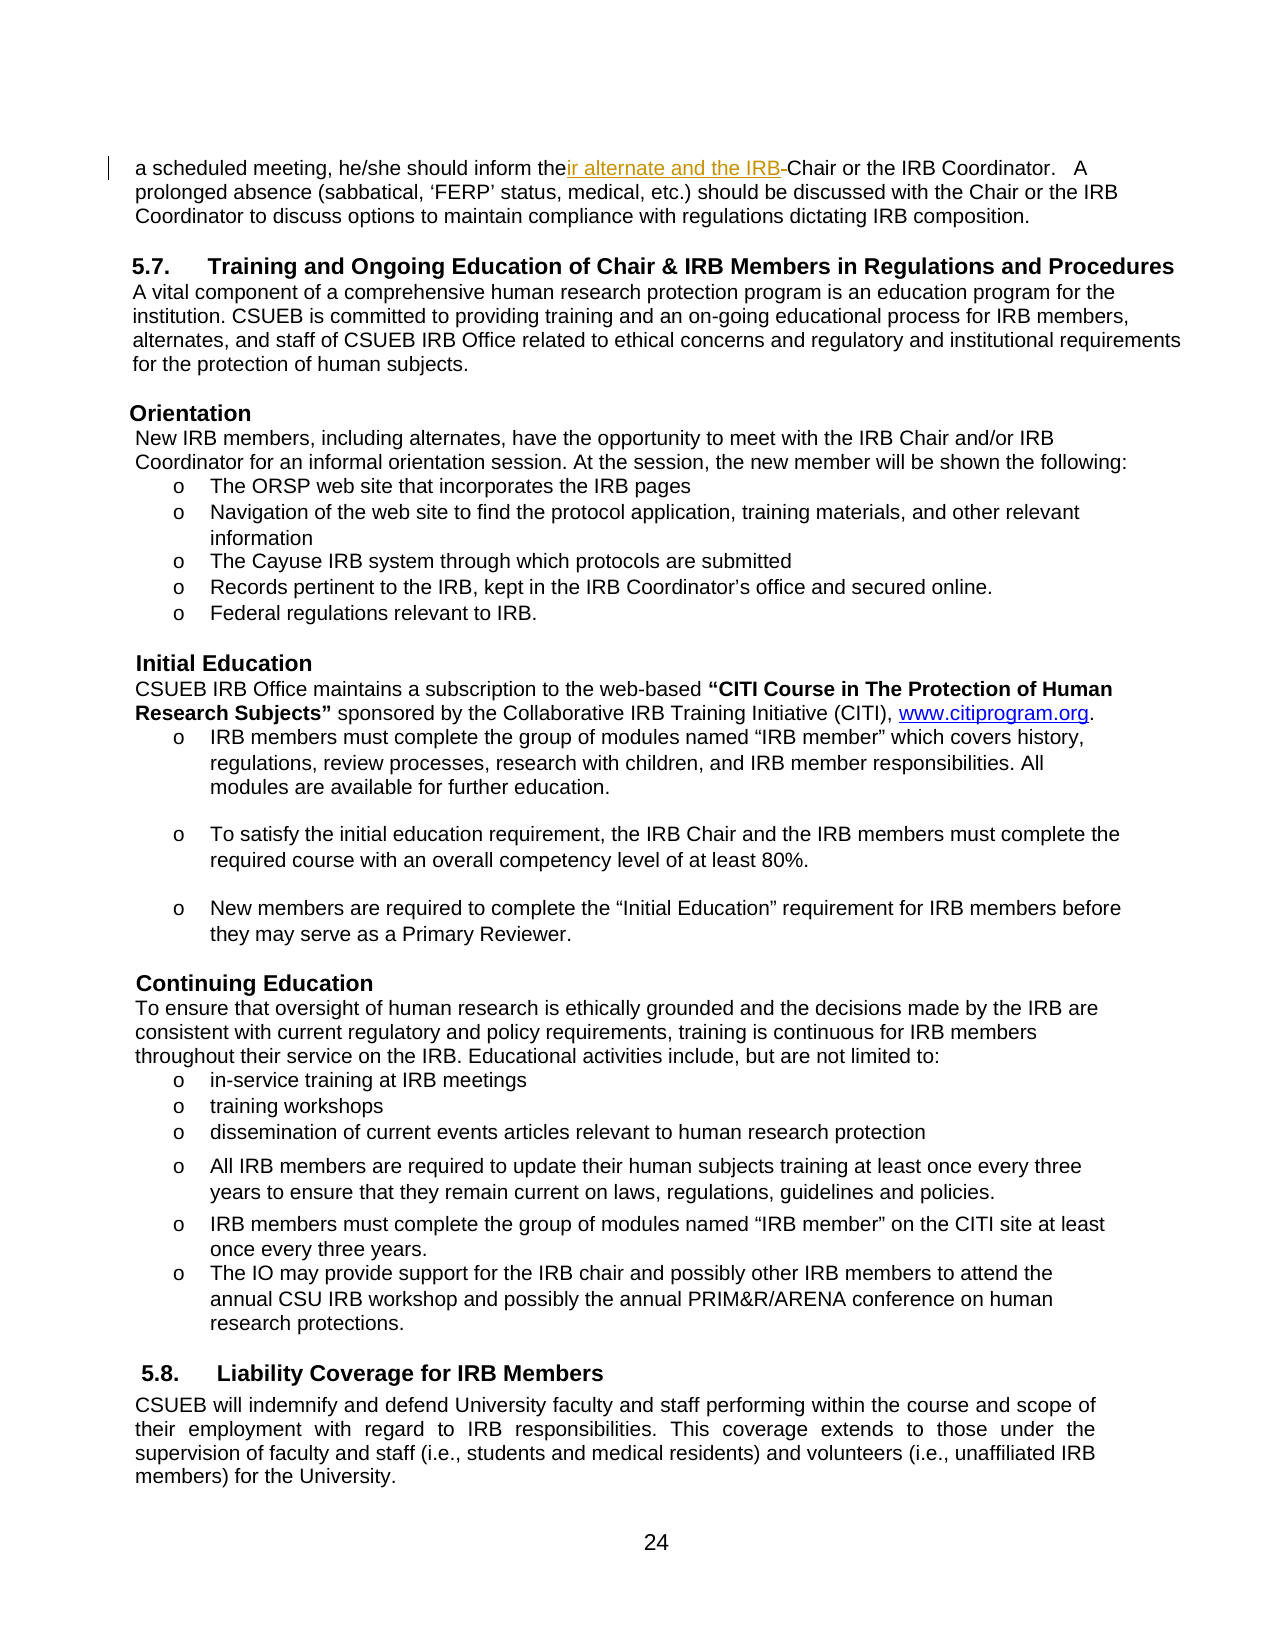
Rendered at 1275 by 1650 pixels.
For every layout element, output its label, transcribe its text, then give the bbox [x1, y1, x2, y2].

list The ORSP web site that incorporates the IRB pages [172, 474, 1120, 499]
list IRB members must complete the group of modules named “IRB member” which covers history, regulations, review processes, research with children, and IRB member responsibilities. All modules are available for further education. [172, 725, 1128, 798]
list Navigation of the web site to find the protocol application, training materials, and other relevant information [172, 499, 1120, 549]
list dissemination of current events articles relevant to human research protection [172, 1120, 1140, 1146]
list The Cayuse IRB system through which protocols are submitted [172, 549, 1120, 575]
list The IO may provide support for the IRB chair and possibly other IRB members to attend the annual CSU IRB workshop and possibly the annual PRIM&R/ARENA conference on human research protections. [172, 1261, 1118, 1335]
list IRB members must complete the group of modules named “IRB member” on the CITI site at least once every three years. [172, 1211, 1118, 1261]
list training workshops [172, 1094, 1140, 1120]
text CSUEB IRB Office maintains a subscription to the web-based “CITI Course in The Protection of Human Research Subjects” sponsored by the Collaborative IRB Training Initiative (CITI), www.citiprogram.org. [135, 677, 1128, 725]
subtitle Liability Coverage for IRB Members [179, 1360, 1189, 1387]
list New members are required to complete the “Initial Education” requirement for IRB members before they may serve as a Primary Reviewer. [172, 896, 1140, 946]
text Continuing Education [123, 970, 1189, 996]
list All IRB members are required to update their human subjects training at least once every three years to ensure that they remain current on laws, regulations, guidelines and policies. [172, 1154, 1118, 1203]
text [135, 156, 1126, 228]
text A vital component of a comprehensive human research protection program is an education program for the institution. CSUEB is committed to providing training and an on-going educational process for IRB members, alternates, and staff of CSUEB IRB Office related to ethical concerns and regulatory and institutional requirements for the protection of human subjects. [132, 280, 1189, 376]
list in-service training at IRB meetings [172, 1068, 1140, 1094]
text CSUEB will indemnify and defend University faculty and staff performing within the course and scope of their employment with regard to IRB responsibilities. This coverage extends to those under the supervision of faculty and staff (i.e., students and medical residents) and volunteers (i.e., unaffiliated IRB members) for the University. [135, 1392, 1097, 1488]
text To ensure that oversight of human research is ethically grounded and the decisions made by the IRB are consistent with current regulatory and policy requirements, training is continuous for IRB members throughout their service on the IRB. Educational activities include, but are not limited to: [135, 996, 1102, 1068]
list Federal regulations relevant to IRB. [172, 601, 1120, 627]
text New IRB members, including alternates, have the opportunity to meet with the IRB Chair and/or IRB Coordinator for an informal orientation session. At the session, the new member will be shown the following: [135, 426, 1133, 474]
list To satisfy the initial education requirement, the IRB Chair and the IRB members must complete the required course with an overall competency level of at least 80%. [172, 822, 1131, 872]
text Orientation [123, 399, 1189, 426]
text Initial Education [123, 650, 1189, 677]
subtitle Training and Ongoing Education of Chair & IRB Members in Regulations and Procedures [170, 253, 1189, 280]
list Records pertinent to the IRB, kept in the IRB Coordinator’s office and secured online. [172, 575, 1120, 601]
